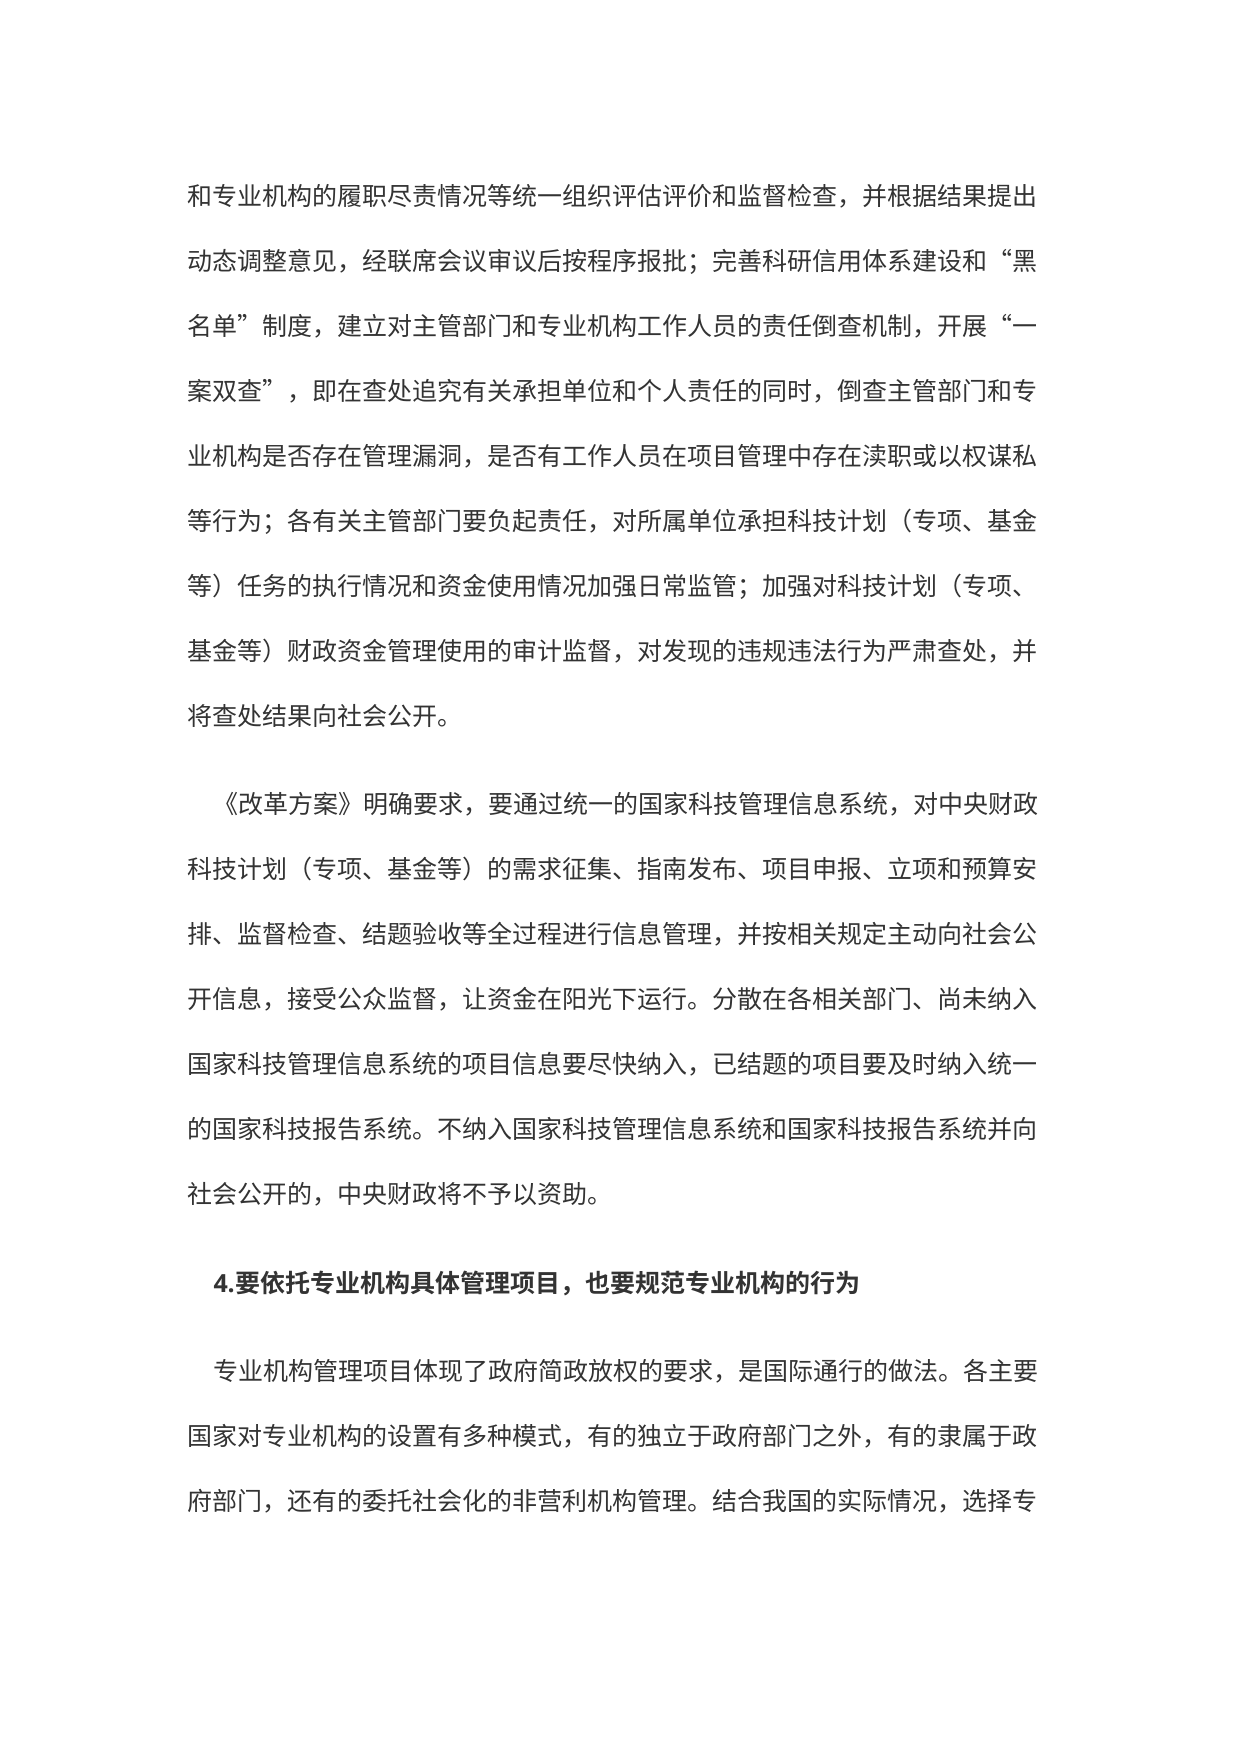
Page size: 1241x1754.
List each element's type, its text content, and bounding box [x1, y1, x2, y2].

text 4.要依托专业机构具体管理项目，也要规范专业机构的行为 [187, 1249, 1053, 1314]
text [187, 1337, 1053, 1532]
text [187, 162, 1053, 747]
text 《改革方案》明确要求，要通过统一的国家科技管理信息系统，对中央财政科技计划（专项、基金等）的需求征集、指南发布、项目申报、立项和预算安排、监督检查、结题验收等全过程进行信息管理，并按相关规定主动向社会公开信息，接受公众监督，让资金在阳光下运行。分散在各相关部门、尚未纳入国家科技管理信息系统的项目信息要尽快纳入，已结题的项目要及时纳入统一的国家科技报告系统。不纳入国家科技管理信息系统和国家科技报告系统并向社会公开的，中央财政将不予以资助。 [187, 770, 1053, 1225]
